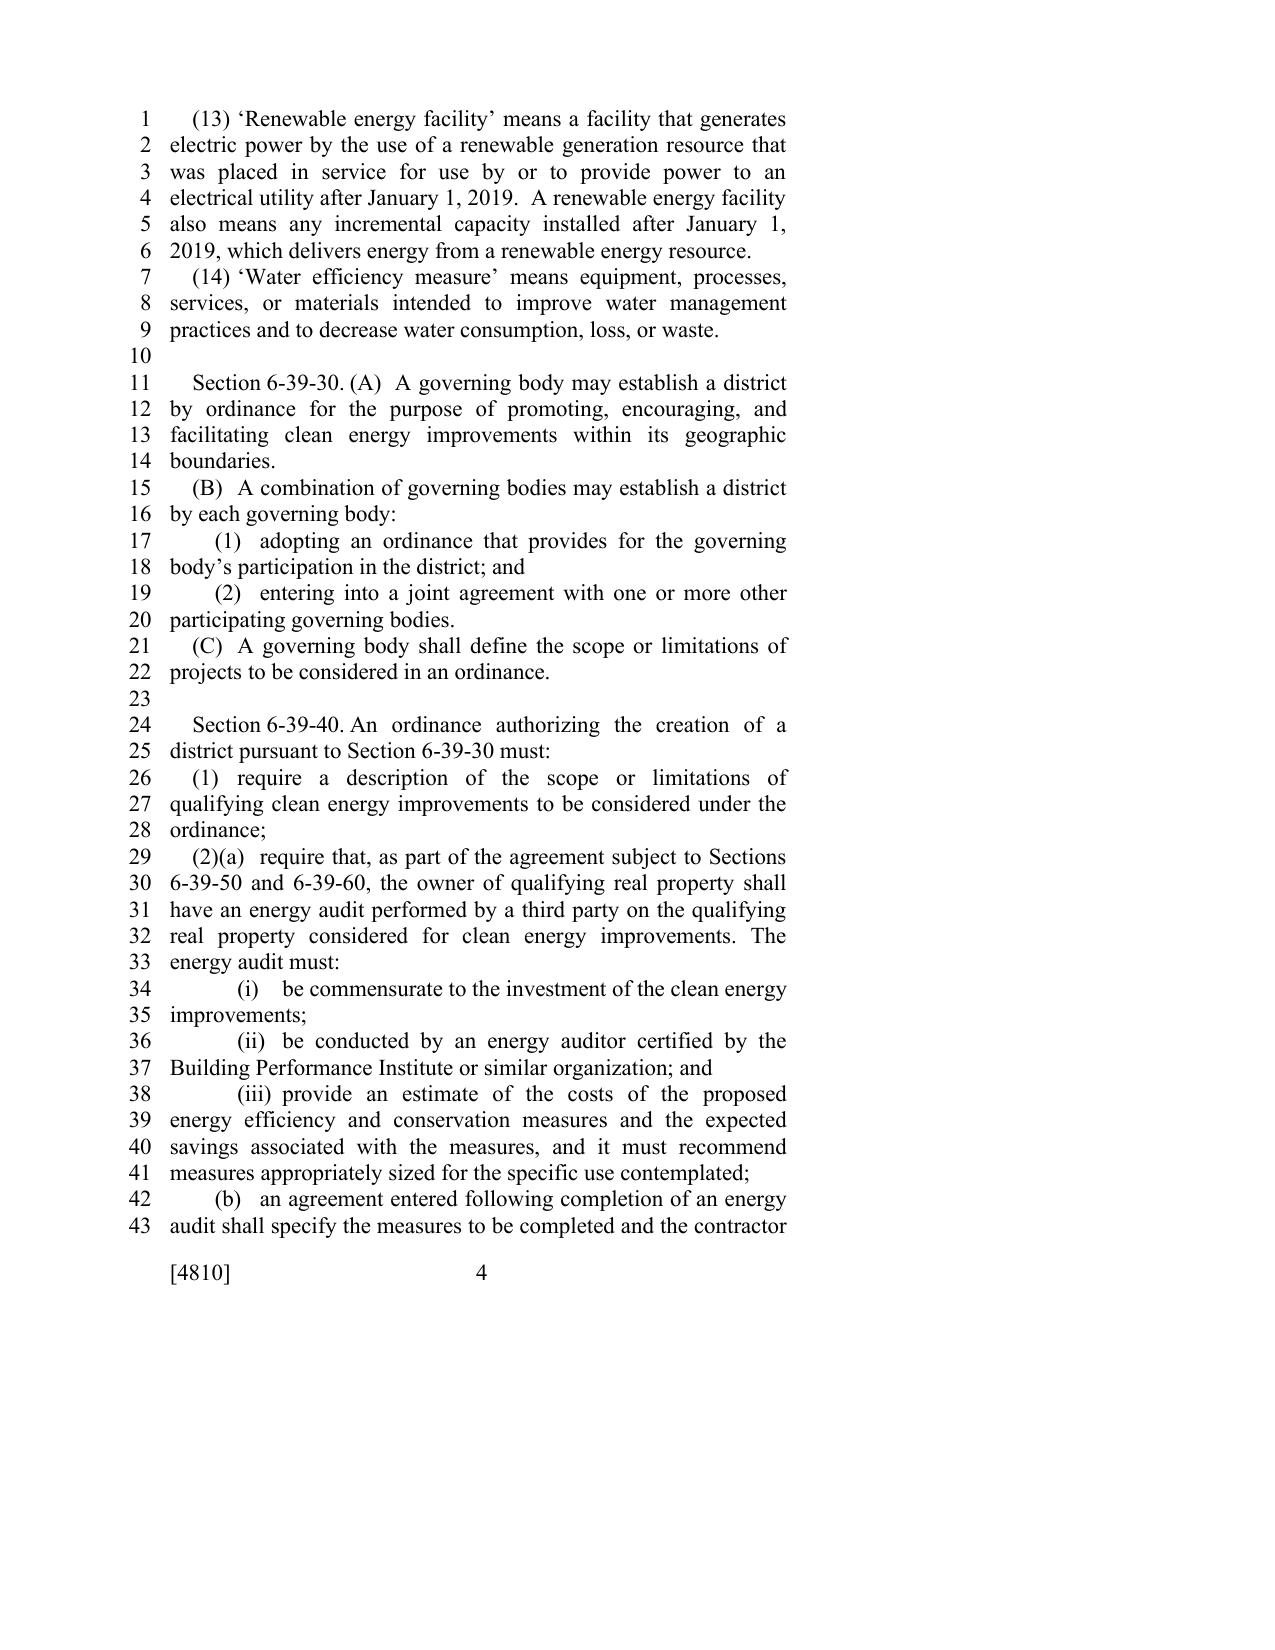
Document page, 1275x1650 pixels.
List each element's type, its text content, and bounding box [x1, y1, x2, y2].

text (1) adopting an ordinance that provides for the governing body’s participation in the district; and [169, 527, 787, 579]
text Section 6-39-40. An ordinance authorizing the creation of a district pursuant to Section 6-39-30 must: [169, 711, 787, 764]
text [169, 1186, 787, 1238]
text (1) require a description of the scope or limitations of qualifying clean energy improvements to be considered under the ordinance; [169, 764, 787, 843]
text (2) entering into a joint agreement with one or more other participating governing bodies. [169, 579, 787, 632]
text (13) ‘Renewable energy facility’ means a facility that generates electric power by the use of a renewable generation resource that was placed in service for use by or to provide power to an electrical utility after January 1, 2019. A renewable energy facility also means any incremental capacity installed after January 1, 2019, which delivers energy from a renewable energy resource. [169, 105, 787, 263]
text (14) ‘Water efficiency measure’ means equipment, processes, services, or materials intended to improve water management practices and to decrease water consumption, loss, or waste. [169, 263, 787, 342]
text (2)(a) require that, as part of the agreement subject to Sections 6-39-50 and 6-39-60, the owner of qualifying real property shall have an energy audit performed by a third party on the qualifying real property considered for clean energy improvements. The energy audit must: [169, 843, 787, 975]
text (C) A governing body shall define the scope or limitations of projects to be considered in an ordinance. [169, 632, 787, 685]
text (ii) be conducted by an energy auditor certified by the Building Performance Institute or similar organization; and [169, 1027, 787, 1080]
text (iii) provide an estimate of the costs of the proposed energy efficiency and conservation measures and the expected savings associated with the measures, and it must recommend measures appropriately sized for the specific use contemplated; [169, 1080, 787, 1186]
text Section 6-39-30. (A) A governing body may establish a district by ordinance for the purpose of promoting, encouraging, and facilitating clean energy improvements within its geographic boundaries. [169, 368, 787, 474]
text (i) be commensurate to the investment of the clean energy improvements; [169, 975, 787, 1027]
text (B) A combination of governing bodies may establish a district by each governing body: [169, 474, 787, 527]
